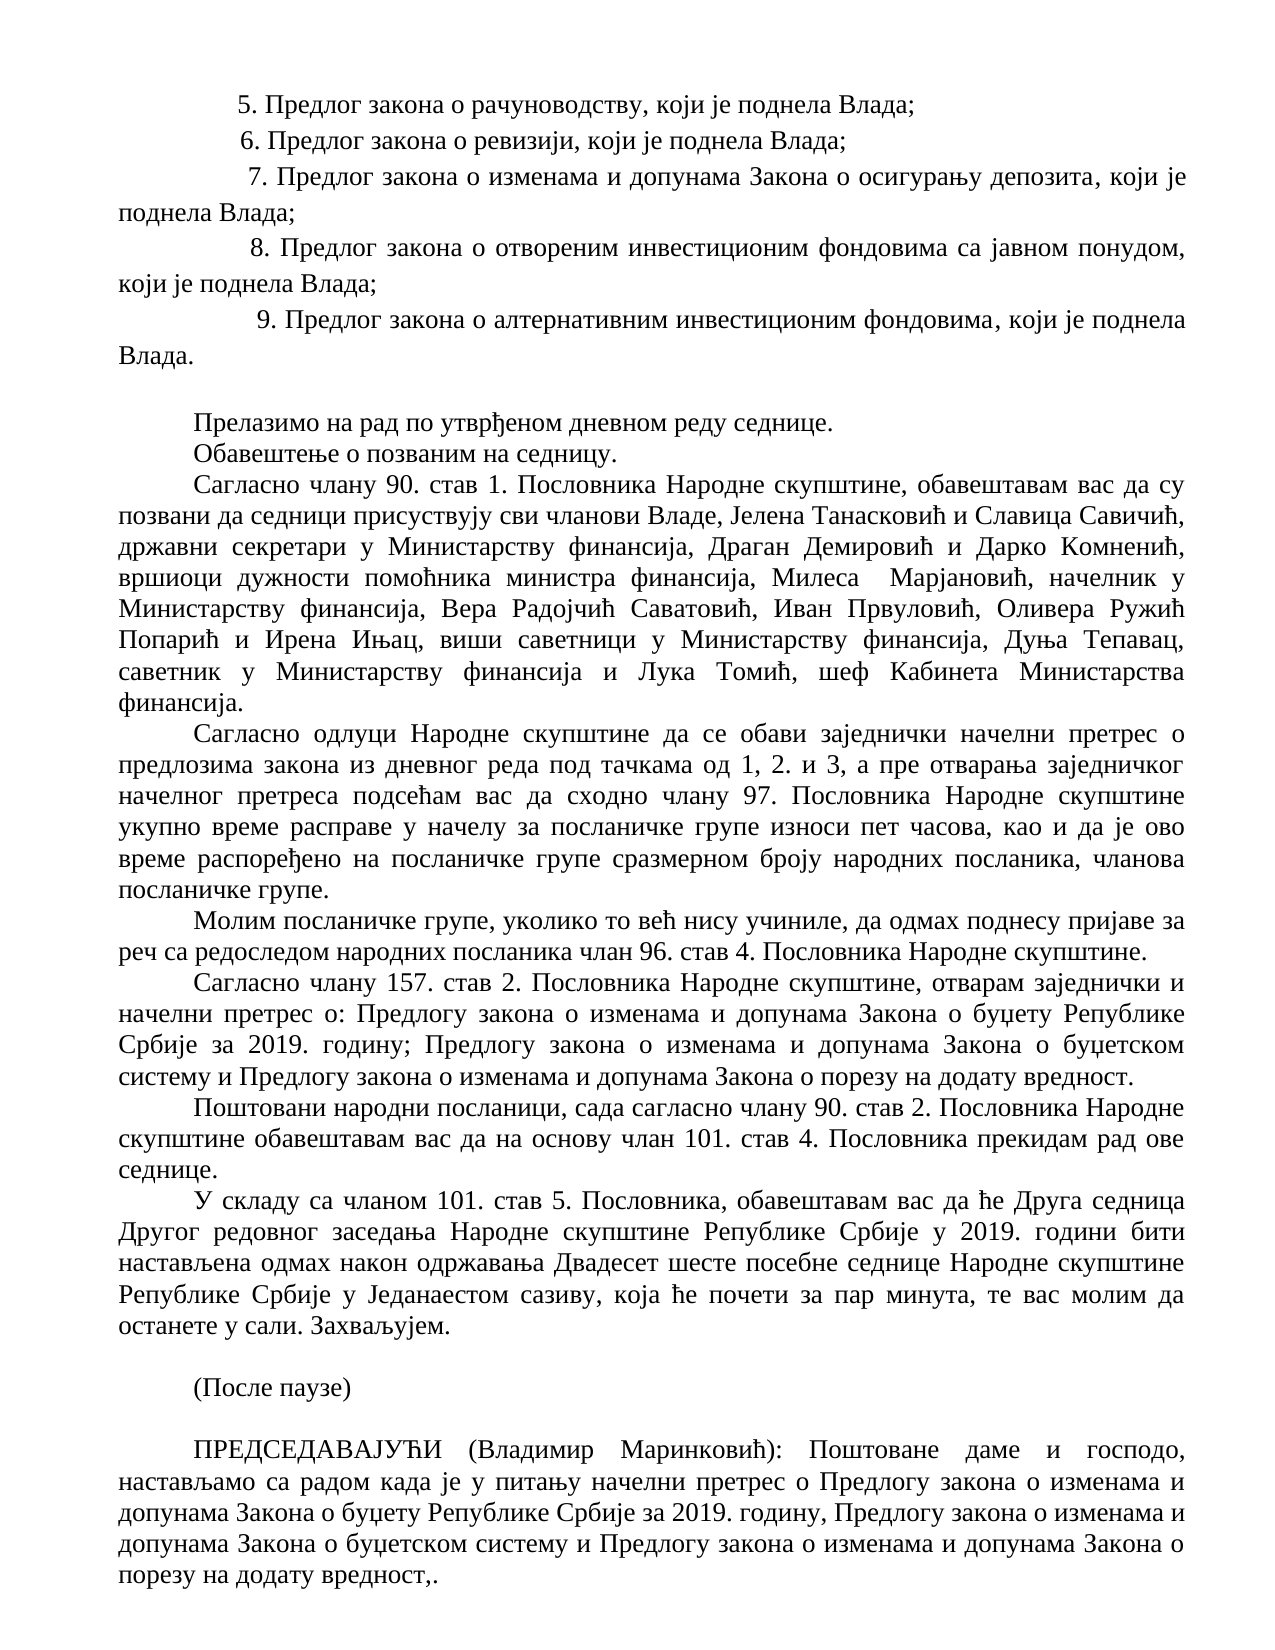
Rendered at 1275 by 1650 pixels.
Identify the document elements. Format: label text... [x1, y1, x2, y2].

text Сагласно члану 90. став 1. Пословника Народне скупштине, обавештавам вас да су позвани да седници присуствују сви чланови Владе, Јелена Танасковић и Славица Савичић, државни секретари у Министарству финансија, Драган Демировић и Дарко Комненић, вршиоци дужности помоћника министра финансија, Милеса Марјановић, начелник у Министарству финансија, Вера Радојчић Саватовић, Иван Првуловић, Оливера Ружић Попарић и Ирена Ињац, виши саветници у Министарству финансија, Дуња Тепавац, саветник у Министарству финансија и Лука Томић, шеф Кабинета Министарства финансија. [118, 468, 1186, 717]
text Поштовани народни посланици, сада сагласно члану 90. став 2. Пословника Народне скупштине обавештавам вас да на основу члан 101. став 4. Пословника прекидам рад ове седнице. [118, 1091, 1186, 1184]
text ПРЕДСЕДАВАЈУЋИ (Владимир Маринковић): Поштоване даме и господо, настављамо са радом када је у питању начелни претрес о Предлогу закона о изменама и допунама Закона о буџету Републике Србије за 2019. годину, Предлогу закона о изменама и допунама Закона о буџетском систему и Предлогу закона о изменама и допунама Закона о порезу на додату вредност,. [118, 1433, 1186, 1589]
text Прелазимо на рад по утврђеном дневном реду седнице. [118, 406, 1186, 437]
text (После паузе) [118, 1371, 1186, 1402]
text Обавештење о позваним на седницу. [118, 437, 1186, 468]
text У складу са чланом 101. став 5. Пословника, обавештавам вас да ће Друга седница Другог редовног заседања Народне скупштине Републике Србије у 2019. години бити настављена одмах након одржавања Двадесет шесте посебне седнице Народне скупштине Републике Србије у Једанаестом сазиву, која ће почети за пар минута, те вас молим да останете у сали. Захваљујем. [118, 1184, 1186, 1340]
text 9. Предлог закона о алтернативним инвестиционим фондовима, који је поднела Влада. [118, 303, 1186, 370]
text 7. Предлог закона о изменама и допунама Закона о осигурању депозита, који је поднела Влада; [118, 160, 1186, 227]
text 6. Предлог закона о ревизији, који је поднела Влада; [118, 124, 1186, 156]
text 5. Предлог закона о рачуноводству, који је поднела Влада; [118, 89, 1186, 120]
text 8. Предлог закона о отвореним инвестиционим фондовима са јавном понудом, који је поднела Влада; [118, 232, 1186, 298]
text Молим посланичке групе, уколико то већ нису учиниле, да одмах поднесу пријаве за реч са редоследом народних посланика члан 96. став 4. Пословника Народне скупштине. [118, 904, 1186, 966]
text Сагласно члану 157. став 2. Пословника Народне скупштине, отварам заједнички и начелни претрес о: Предлогу закона о изменама и допунама Закона о буџету Републике Србије за 2019. годину; Предлогу закона о изменама и допунама Закона о буџетском систему и Предлогу закона о изменама и допунама Закона о порезу на додату вредност. [118, 966, 1186, 1091]
text Сагласно одлуци Народне скупштине да се обави заједнички начелни претрес о предлозима закона из дневног реда под тачкама од 1, 2. и 3, а пре отварања заједничког начелног претреса подсећам вас да сходно члану 97. Пословника Народне скупштине укупно време расправе у начелу за посланичке групе износи пет часова, као и да је ово време распоређено на посланичке групе сразмерном броју народних посланика, чланова посланичке групе. [118, 717, 1186, 904]
